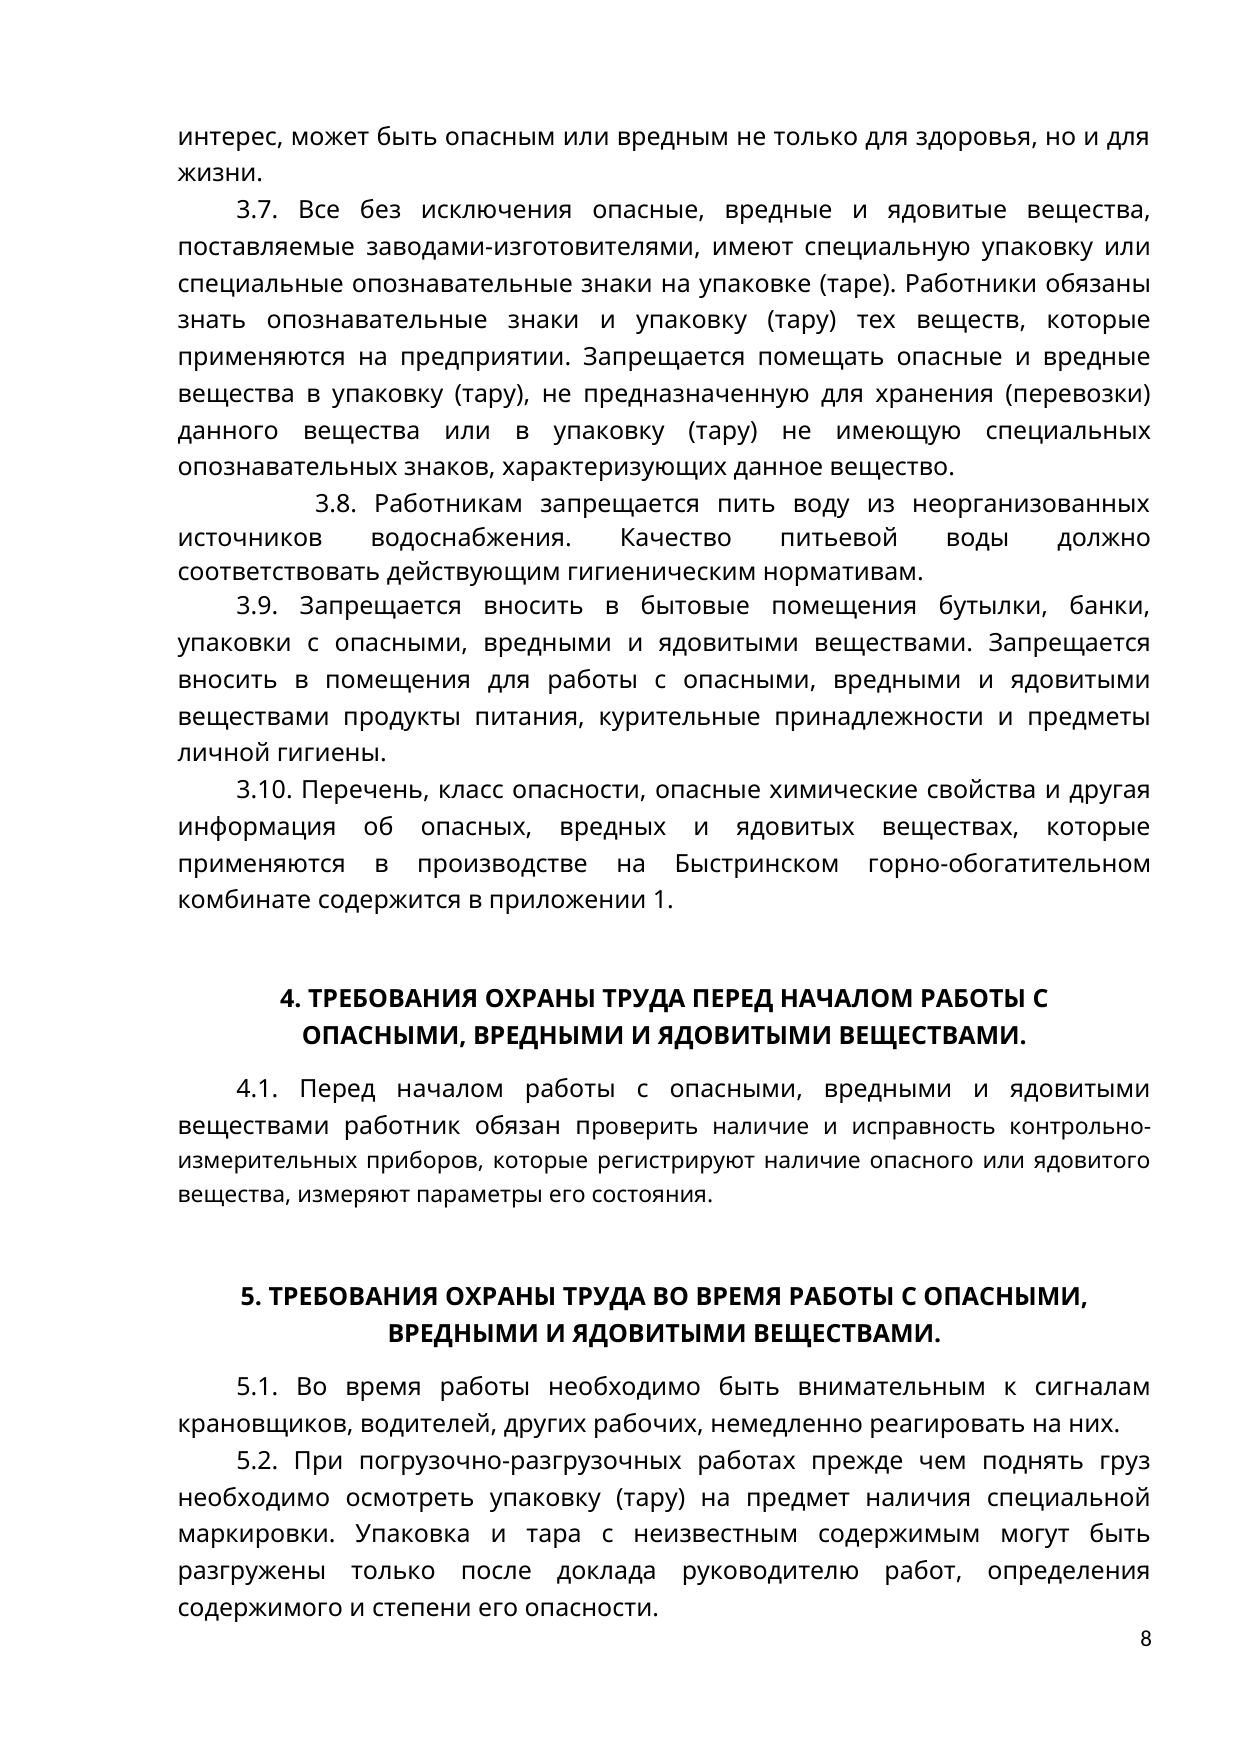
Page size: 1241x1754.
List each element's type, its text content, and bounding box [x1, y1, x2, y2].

text 3.9. Запрещается вносить в бытовые помещения бутылки, банки, упаковки с опасными, вредными и ядовитыми веществами. Запрещается вносить в помещения для работы с опасными, вредными и ядовитыми веществами продукты питания, курительные принадлежности и предметы личной гигиены. [177, 588, 1152, 769]
text 4.1. Перед началом работы с опасными, вредными и ядовитыми веществами работник обязан проверить наличие и исправность контрольно-измерительных приборов, которые регистрируют наличие опасного или ядовитого вещества, измеряют параметры его состояния. [177, 1071, 1152, 1209]
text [177, 118, 1152, 189]
text 5. Требования охраны труда во время работы с опасными, [177, 1279, 1152, 1313]
text вредными и ядовитыми веществами. [177, 1316, 1152, 1350]
text 5.1. Во время работы необходимо быть внимательным к сигналам крановщиков, водителей, других рабочих, немедленно реагировать на них. [177, 1369, 1152, 1440]
text 3.8. Работникам запрещается пить воду из неорганизованных источников водоснабжения. Качество питьевой воды должно соответствовать действующим гигиеническим нормативам. [177, 486, 1152, 588]
text 5.2. При погрузочно-разгрузочных работах прежде чем поднять груз необходимо осмотреть упаковку (тару) на предмет наличия специальной маркировки. Упаковка и тара с неизвестным содержимым могут быть разгружены только после доклада руководителю работ, определения содержимого и степени его опасности. [177, 1443, 1152, 1624]
text 4. Требования охраны труда перед началом работы с [177, 981, 1152, 1015]
text 3.7. Все без исключения опасные, вредные и ядовитые вещества, поставляемые заводами-изготовителями, имеют специальную упаковку или специальные опознавательные знаки на упаковке (таре). Работники обязаны знать опознавательные знаки и упаковку (тару) тех веществ, которые применяются на предприятии. Запрещается помещать опасные и вредные вещества в упаковку (тару), не предназначенную для хранения (перевозки) данного вещества или в упаковку (тару) не имеющую специальных опознавательных знаков, характеризующих данное вещество. [177, 192, 1152, 483]
text опасными, вредными и ядовитыми веществами. [177, 1017, 1152, 1052]
text 3.10. Перечень, класс опасности, опасные химические свойства и другая информация об опасных, вредных и ядовитых веществах, которые применяются в производстве на Быстринском горно-обогатительном комбинате содержится в приложении 1. [177, 772, 1152, 916]
